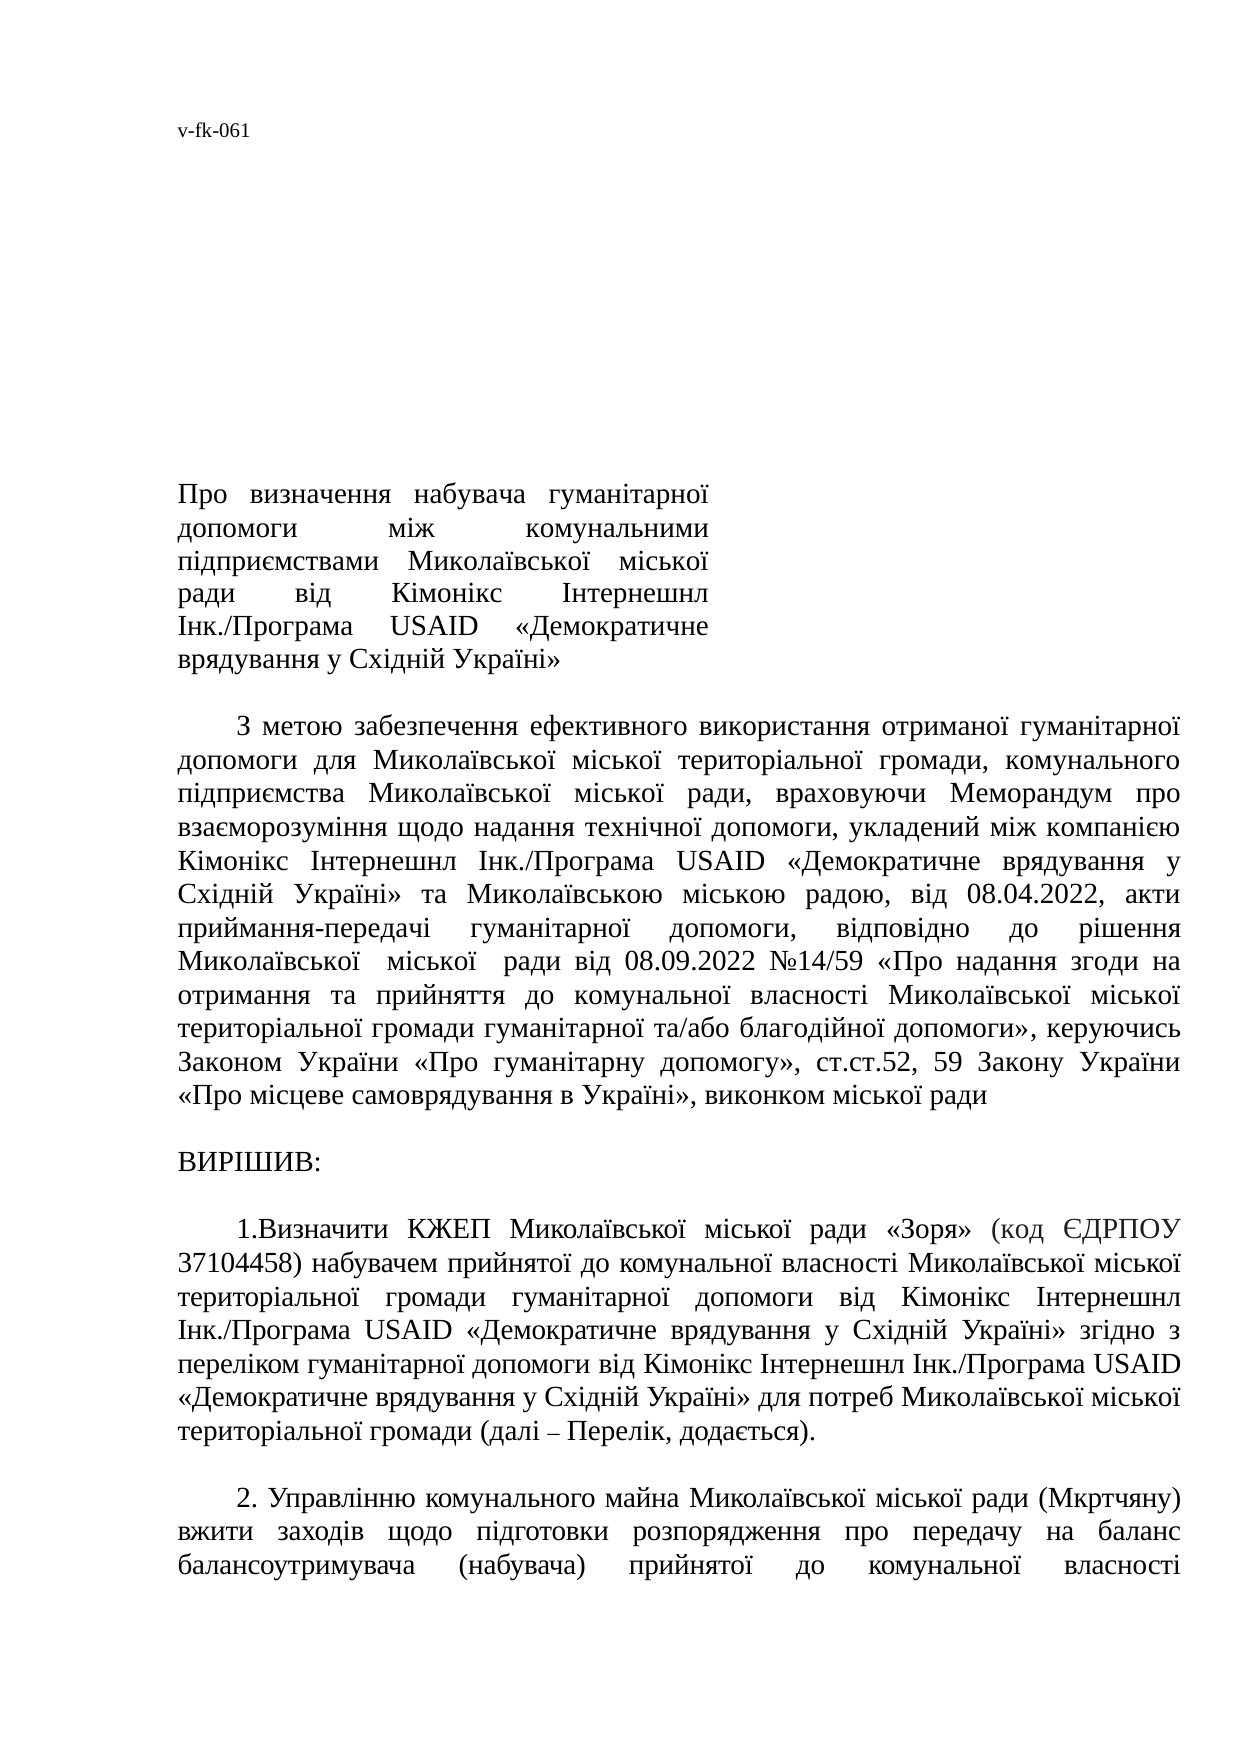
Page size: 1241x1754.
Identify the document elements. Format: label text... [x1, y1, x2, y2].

text 1.Визначити КЖЕП Миколаївської міської ради «Зоря» (код ЄДРПОУ 37104458) набувачем прийнятої до комунальної власності Миколаївської міської територіальної громади гуманітарної допомоги від Кімонікс Інтернешнл Інк./Програма USAID «Демократичне врядування у Східній Україні» згідно з переліком гуманітарної допомоги від Кімонікс Інтернешнл Інк./Програма USAID «Демократичне врядування у Східній Україні» для потреб Миколаївської міської територіальної громади (далі – Перелік, додається). [177, 1212, 1181, 1446]
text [177, 1480, 1181, 1581]
text З метою забезпечення ефективного використання отриманої гуманітарної допомоги для Миколаївської міської територіальної громади, комунального підприємства Миколаївської міської ради, враховуючи Меморандум про взаєморозуміння щодо надання технічної допомоги, укладений між компанією Кімонікс Інтернешнл Інк./Програма USAID «Демократичне врядування у Східній Україні» та Миколаївською міською радою, від 08.04.2022, акти приймання-передачі гуманітарної допомоги, відповідно до рішення Миколаївської міської ради від 08.09.2022 №14/59 «Про надання згоди на отримання та прийняття до комунальної власності Миколаївської міської територіальної громади гуманітарної та/або благодійної допомоги», керуючись Законом України «Про гуманітарну допомогу», ст.ст.52, 59 Закону України «Про місцеве самоврядування в Україні», виконком міської ради [177, 708, 1181, 1111]
text v-fk-061 [177, 118, 1181, 142]
list Про визначення набувача гуманітарної допомоги між комунальними підприємствами Миколаївської міської ради від Кімонікс Інтернешнл Інк./Програма USAID «Демократичне врядування у Східній Україні» [177, 478, 709, 675]
text ВИРІШИВ: [177, 1144, 1181, 1178]
